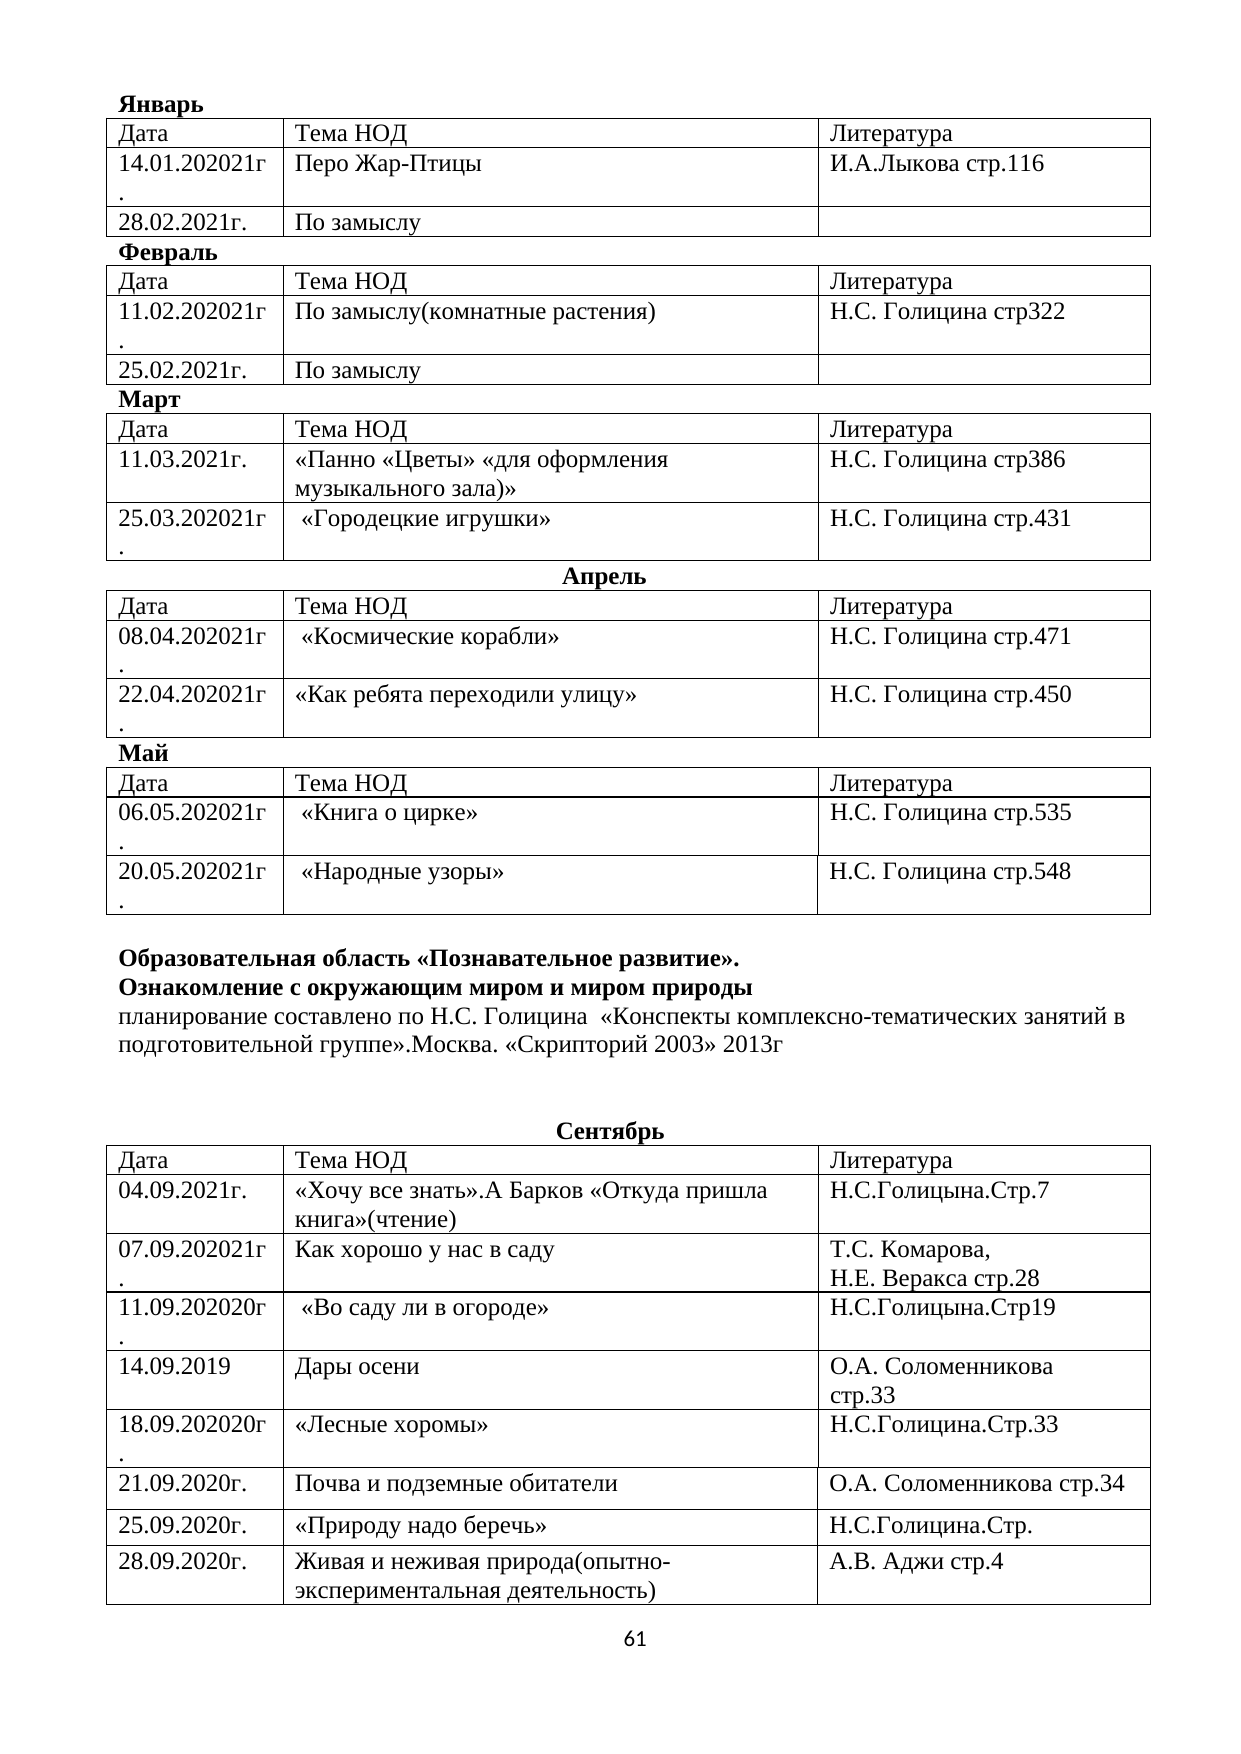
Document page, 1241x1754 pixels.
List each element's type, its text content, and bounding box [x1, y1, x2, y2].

table_cell «Народные узоры» [284, 856, 817, 913]
table_header Литература [819, 266, 1150, 295]
table_cell Как хорошо у нас в саду [284, 1234, 818, 1291]
text Ознакомление с окружающим миром и миром природы [118, 972, 1152, 1001]
table_cell О.А. Соломенникова стр.34 [818, 1468, 1150, 1509]
table_cell Н.С.Голицина.Стр.33 [819, 1410, 1150, 1467]
text Март [118, 384, 1152, 413]
table_cell [819, 207, 1150, 236]
text Январь [118, 89, 1152, 117]
table_header Дата [107, 119, 283, 147]
table_cell Почва и подземные обитатели [284, 1468, 817, 1509]
text Сентябрь [118, 1116, 1152, 1144]
table_cell «Природу надо беречь» [284, 1510, 817, 1545]
table_cell 25.03.202021г. [107, 503, 283, 560]
table_cell Н.С. Голицина стр.548 [818, 856, 1150, 913]
table_header Литература [819, 591, 1150, 620]
table_cell «Городецкие игрушки» [284, 503, 818, 560]
table_cell 18.09.202020г. [107, 1410, 283, 1467]
text Февраль [118, 237, 1152, 265]
table_header Тема НОД [284, 768, 818, 796]
table_cell Н.С. Голицина стр322 [819, 296, 1150, 354]
text Май [118, 738, 1152, 767]
table_cell 14.09.2019 [107, 1351, 283, 1408]
table_cell А.В. Аджи стр.4 [818, 1546, 1150, 1603]
table_cell 11.09.202020г. [107, 1293, 283, 1350]
table_cell 28.09.2020г. [107, 1546, 283, 1603]
table_cell Живая и неживая природа(опытно-экспериментальная деятельность) [284, 1546, 817, 1603]
table_header Тема НОД [284, 1146, 818, 1174]
table_header Литература [819, 1146, 1150, 1174]
table_cell Н.С.Голицына.Стр19 [819, 1293, 1150, 1350]
table_header Дата [107, 1146, 283, 1174]
table_cell 21.09.2020г. [107, 1468, 283, 1509]
table_cell По замыслу [284, 207, 818, 236]
table_header Тема НОД [284, 414, 818, 443]
table_cell 06.05.202021г. [107, 798, 283, 855]
table_cell По замыслу(комнатные растения) [284, 296, 818, 354]
table_header Тема НОД [284, 119, 818, 147]
table_header Дата [107, 591, 283, 620]
table_cell [819, 355, 1150, 383]
table_cell 25.02.2021г. [107, 355, 283, 383]
table_cell По замыслу [284, 355, 818, 383]
table_cell Н.С. Голицина стр.535 [819, 798, 1150, 855]
table_cell Н.С. Голицина стр.431 [819, 503, 1150, 560]
table_cell 11.02.202021г. [107, 296, 283, 354]
table_cell «Хочу все знать».А Барков «Откуда пришла книга»(чтение) [284, 1175, 818, 1233]
table_header Литература [819, 768, 1150, 796]
table_header Дата [107, 768, 283, 796]
table_cell 25.09.2020г. [107, 1510, 283, 1545]
text Образовательная область «Познавательное развитие». [118, 943, 1152, 972]
table_header Литература [819, 119, 1150, 147]
table_cell Н.С. Голицина стр386 [819, 444, 1150, 502]
table_cell Н.С. Голицина стр.471 [819, 621, 1150, 678]
table_cell «Как ребята переходили улицу» [284, 679, 818, 737]
table_cell «Космические корабли» [284, 621, 818, 678]
table_header Литература [819, 414, 1150, 443]
table_header Дата [107, 266, 283, 295]
table_cell И.А.Лыкова стр.116 [819, 148, 1150, 206]
table_cell Т.С. Комарова, Н.Е. Веракса стр.28 [819, 1234, 1150, 1291]
table_header Дата [107, 414, 283, 443]
table_cell 11.03.2021г. [107, 444, 283, 502]
table_cell 08.04.202021г. [107, 621, 283, 678]
table_cell Н.С.Голицина.Стр. [818, 1510, 1150, 1545]
table_cell «Во саду ли в огороде» [284, 1293, 818, 1350]
text Апрель [118, 561, 1152, 590]
table_cell 22.04.202021г. [107, 679, 283, 737]
table_cell 07.09.202021г. [107, 1234, 283, 1291]
table_cell «Лесные хоромы» [284, 1410, 818, 1467]
table_cell 04.09.2021г. [107, 1175, 283, 1233]
table_cell «Панно «Цветы» «для оформления музыкального зала)» [284, 444, 818, 502]
table_header Тема НОД [284, 591, 818, 620]
table_cell Перо Жар-Птицы [284, 148, 818, 206]
table_cell Дары осени [284, 1351, 818, 1408]
table_cell Н.С. Голицина стр.450 [819, 679, 1150, 737]
table_header Тема НОД [284, 266, 818, 295]
table_cell 28.02.2021г. [107, 207, 283, 236]
table_cell Н.С.Голицына.Стр.7 [819, 1175, 1150, 1233]
table_cell 14.01.202021г. [107, 148, 283, 206]
table_cell «Книга о цирке» [284, 798, 818, 855]
table_cell О.А. Соломенникова стр.33 [819, 1351, 1150, 1408]
text планирование составлено по Н.С. Голицина «Конспекты комплексно-тематических занятий в подготовительной группе».Москва. «Скрипторий 2003» 2013г [118, 1001, 1152, 1058]
